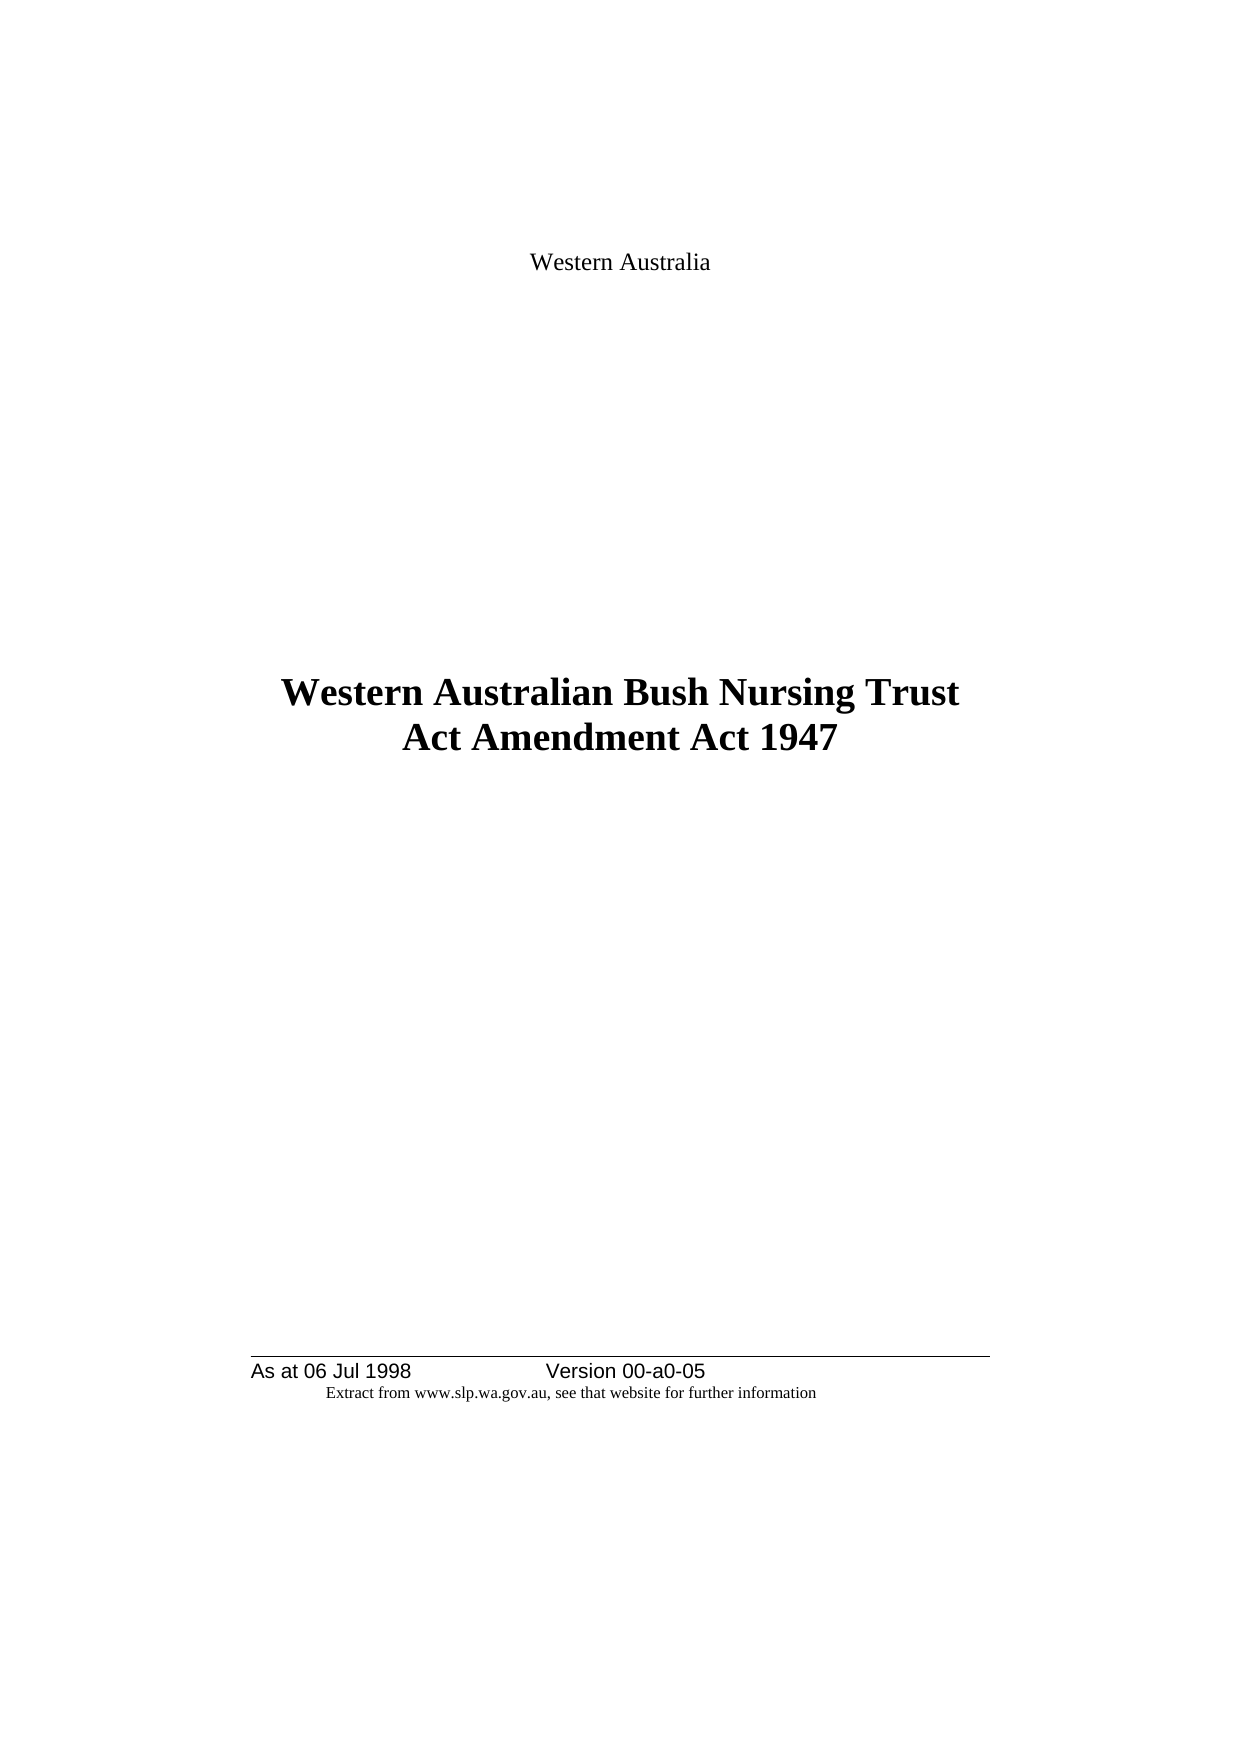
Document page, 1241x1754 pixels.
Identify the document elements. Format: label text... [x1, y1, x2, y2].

text Western Australia [251, 247, 990, 276]
text Western Australian Bush Nursing Trust Act Amendment Act 1947 [251, 668, 990, 759]
